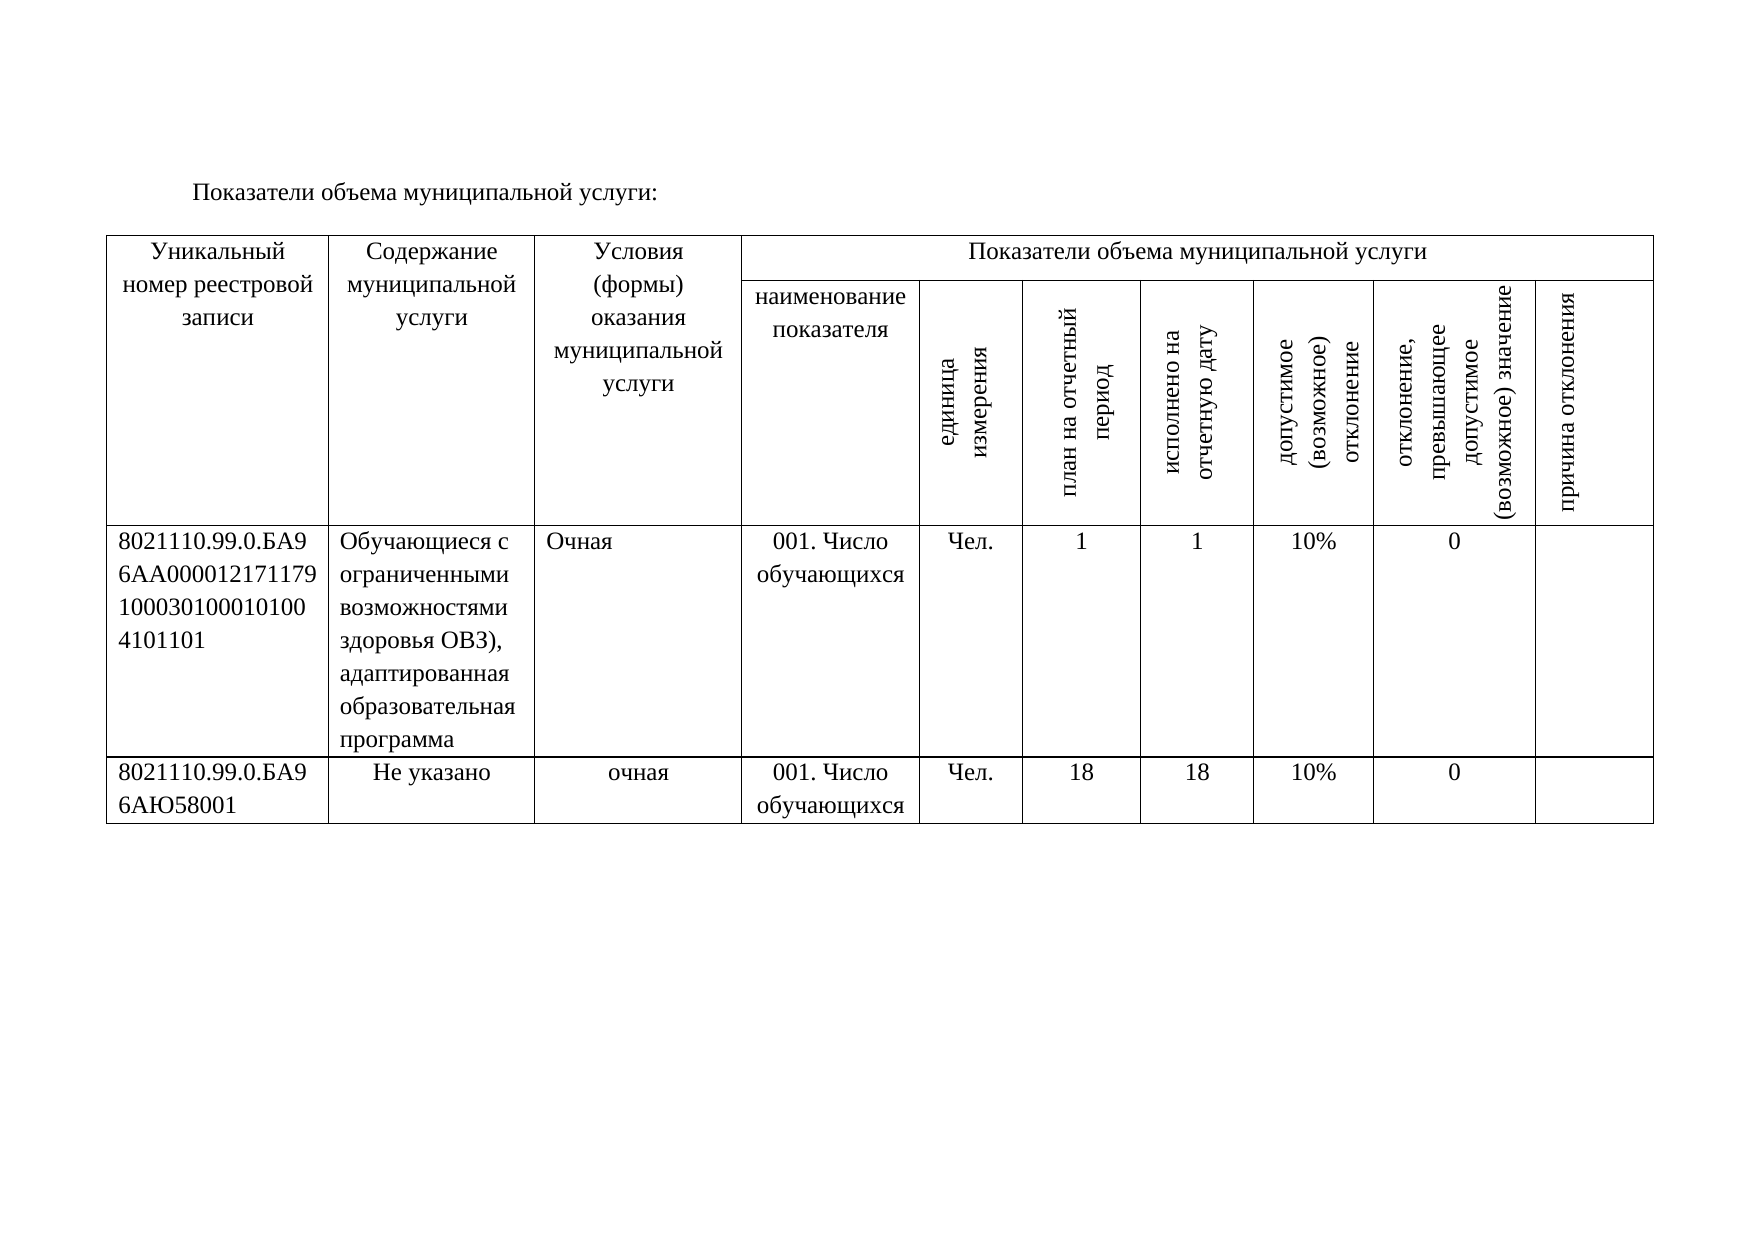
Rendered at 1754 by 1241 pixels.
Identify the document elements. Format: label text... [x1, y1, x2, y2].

text Показатели объема муниципальной услуги: [118, 177, 1636, 206]
table_header Показатели объема муниципальной услуги [742, 236, 1653, 280]
table_cell исполнено на отчетную дату [1141, 281, 1253, 525]
table_header Уникальный номер реестровой записи [107, 236, 328, 525]
table_cell 18 [1141, 758, 1253, 823]
table_cell единица измерения [920, 281, 1022, 525]
table_cell наименование показателя [742, 281, 919, 525]
table_cell очная [535, 758, 741, 823]
table_cell 001. Число обучающихся [742, 526, 919, 756]
table_cell Не указано [329, 758, 534, 823]
table_cell 0 [1374, 758, 1535, 823]
table_cell [1536, 758, 1653, 823]
table_cell 8021110.99.0.БА96АЮ58001 [107, 758, 328, 823]
table_cell 001. Число обучающихся [742, 758, 919, 823]
table_header Содержание муниципальной услуги [329, 236, 534, 525]
table_cell Чел. [920, 758, 1022, 823]
table_cell 10% [1254, 758, 1373, 823]
table_cell Чел. [920, 526, 1022, 756]
table_cell 1 [1023, 526, 1140, 756]
table_cell причина отклонения [1536, 281, 1653, 525]
table_cell 10% [1254, 526, 1373, 756]
table_cell [1536, 526, 1653, 756]
table_cell план на отчетный период [1023, 281, 1140, 525]
table_cell 18 [1023, 758, 1140, 823]
table_cell отклонение, превышающее допустимое (возможное) значение [1374, 281, 1535, 525]
table_cell 0 [1374, 526, 1535, 756]
table_cell допустимое (возможное) отклонение [1254, 281, 1373, 525]
table_cell Обучающиеся с ограниченными возможностями здоровья ОВЗ), адаптированная образовательная программа [329, 526, 534, 756]
table_cell 8021110.99.0.БА96АА0000121711791000301000101004101101 [107, 526, 328, 756]
table_cell 1 [1141, 526, 1253, 756]
table_cell Очная [535, 526, 741, 756]
table_header Условия (формы) оказания муниципальной услуги [535, 236, 741, 525]
